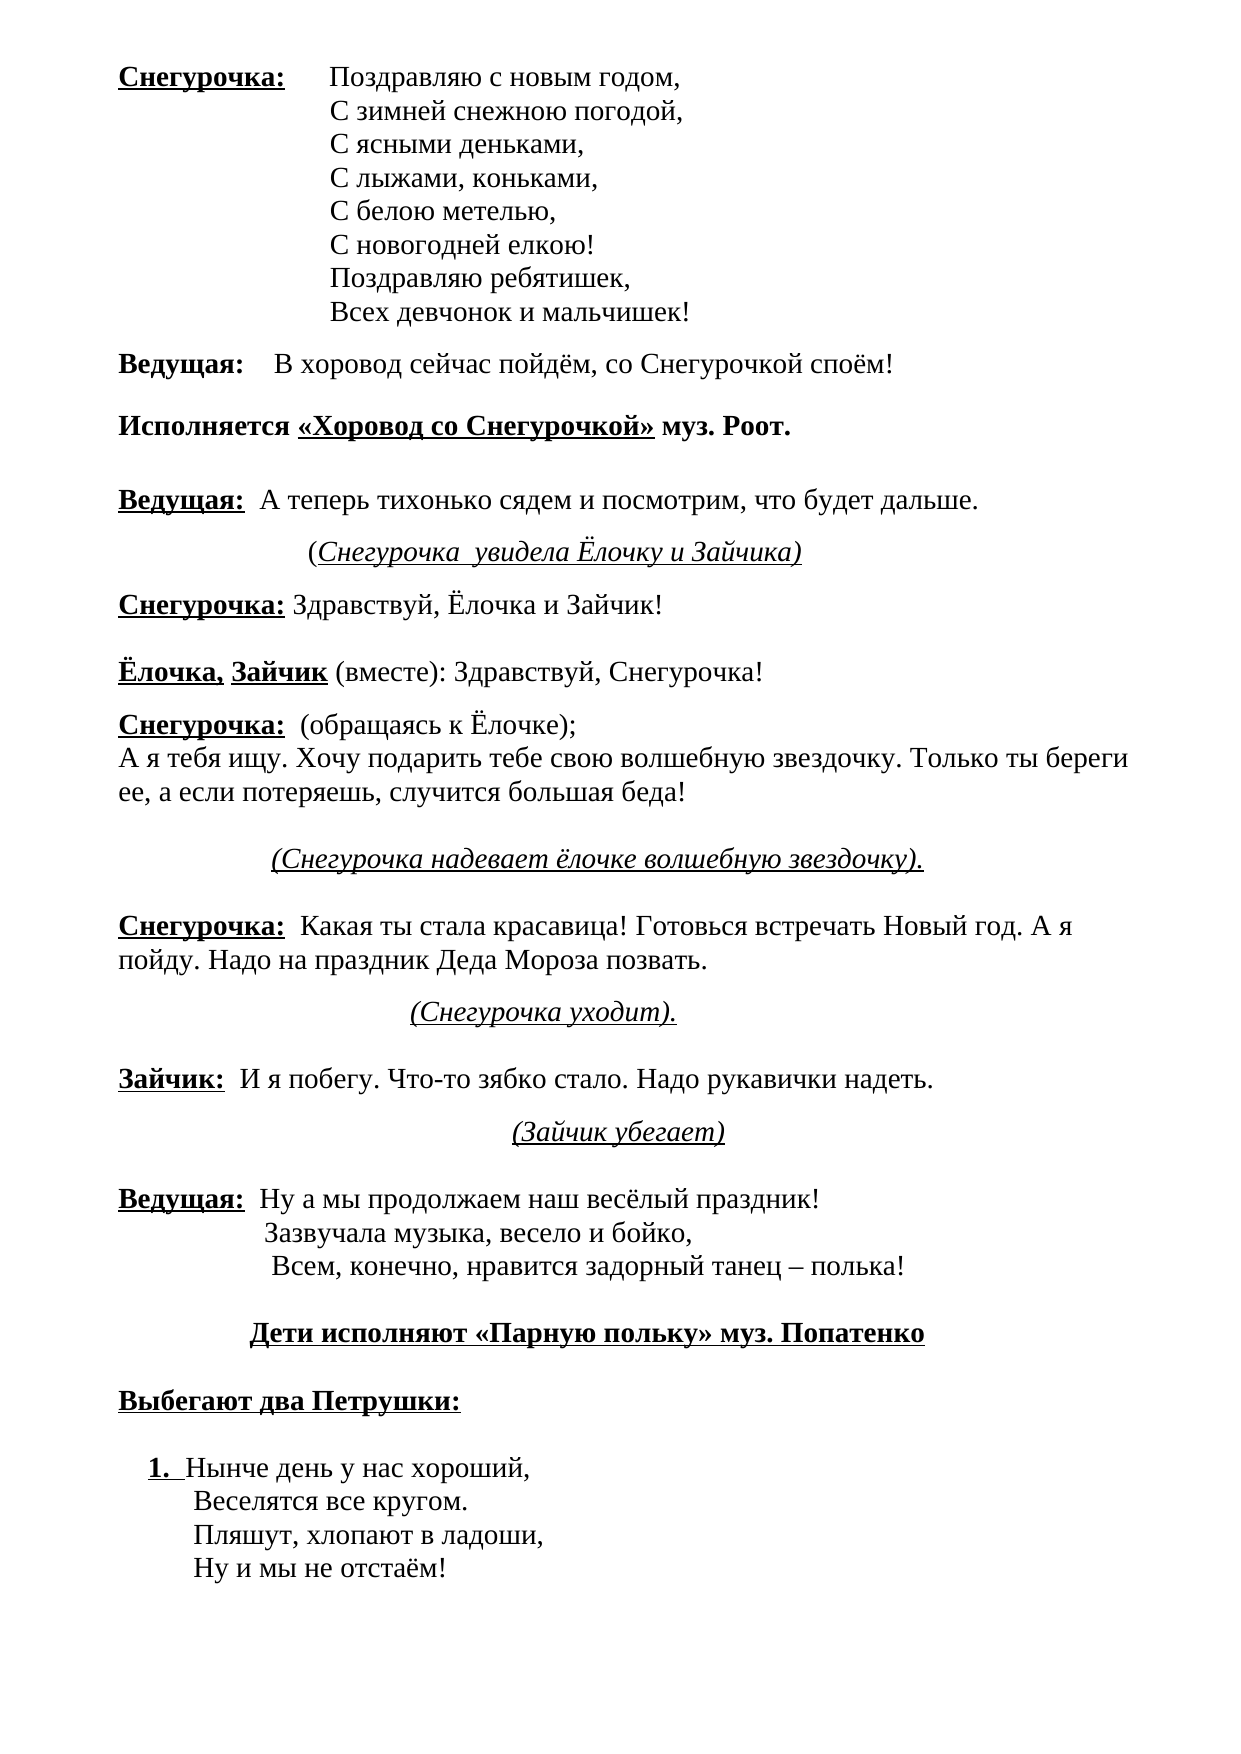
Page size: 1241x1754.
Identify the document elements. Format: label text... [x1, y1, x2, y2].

text Всех девчонок и мальчишек! [118, 294, 1152, 327]
text Поздравляю ребятишек, [118, 260, 1152, 294]
text Ёлочка, Зайчик (вместе): Здравствуй, Снегурочка! [118, 654, 1152, 688]
text Ведущая: В хоровод сейчас пойдём, со Снегурочкой споём! [118, 347, 1152, 380]
text Дети исполняют «Парную польку» муз. Попатенко [118, 1316, 1152, 1349]
text А я тебя ищу. Хочу подарить тебе свою волшебную звездочку. Только ты береги ее, а если потеряешь, случится большая беда! [118, 741, 1152, 808]
text Веселятся все кругом. [193, 1483, 1152, 1517]
text Исполняется «Хоровод со Снегурочкой» муз. Роот. [118, 408, 1152, 442]
text Снегурочка: Какая ты стала красавица! Готовься встречать Новый год. А я пойду. Надо на праздник Деда Мороза позвать. [118, 908, 1152, 975]
text Снегурочка: Здравствуй, Ёлочка и Зайчик! [118, 587, 1152, 621]
text С ясными деньками, [118, 126, 1152, 160]
text С белою метелью, [118, 193, 1152, 227]
text (Зайчик убегает) [118, 1114, 1152, 1148]
text Снегурочка: Поздравляю с новым годом, [118, 59, 1152, 93]
text С новогодней елкою! [118, 227, 1152, 260]
text Зайчик: И я побегу. Что-то зябко стало. Надо рукавички надеть. [118, 1062, 1152, 1095]
text Ведущая: Ну а мы продолжаем наш весёлый праздник! [118, 1181, 1152, 1215]
list Нынче день у нас хороший, [148, 1450, 1152, 1483]
text Зазвучала музыка, весело и бойко, [118, 1215, 1152, 1248]
text С зимней снежною погодой, [118, 93, 1152, 126]
text Всем, конечно, нравится задорный танец – полька! [118, 1248, 1152, 1282]
text Ну и мы не отстаём! [193, 1550, 1152, 1584]
text Пляшут, хлопают в ладоши, [193, 1517, 1152, 1550]
text Снегурочка: (обращаясь к Ёлочке); [118, 707, 1152, 741]
text (Снегурочка увидела Ёлочку и Зайчика) [118, 534, 1152, 568]
text С лыжами, коньками, [118, 160, 1152, 193]
text Выбегают два Петрушки: [118, 1383, 1152, 1416]
text (Снегурочка надевает ёлочке волшебную звездочку). [118, 841, 1152, 875]
text Ведущая: А теперь тихонько сядем и посмотрим, что будет дальше. [118, 482, 1152, 515]
text (Снегурочка уходит). [118, 994, 1152, 1028]
